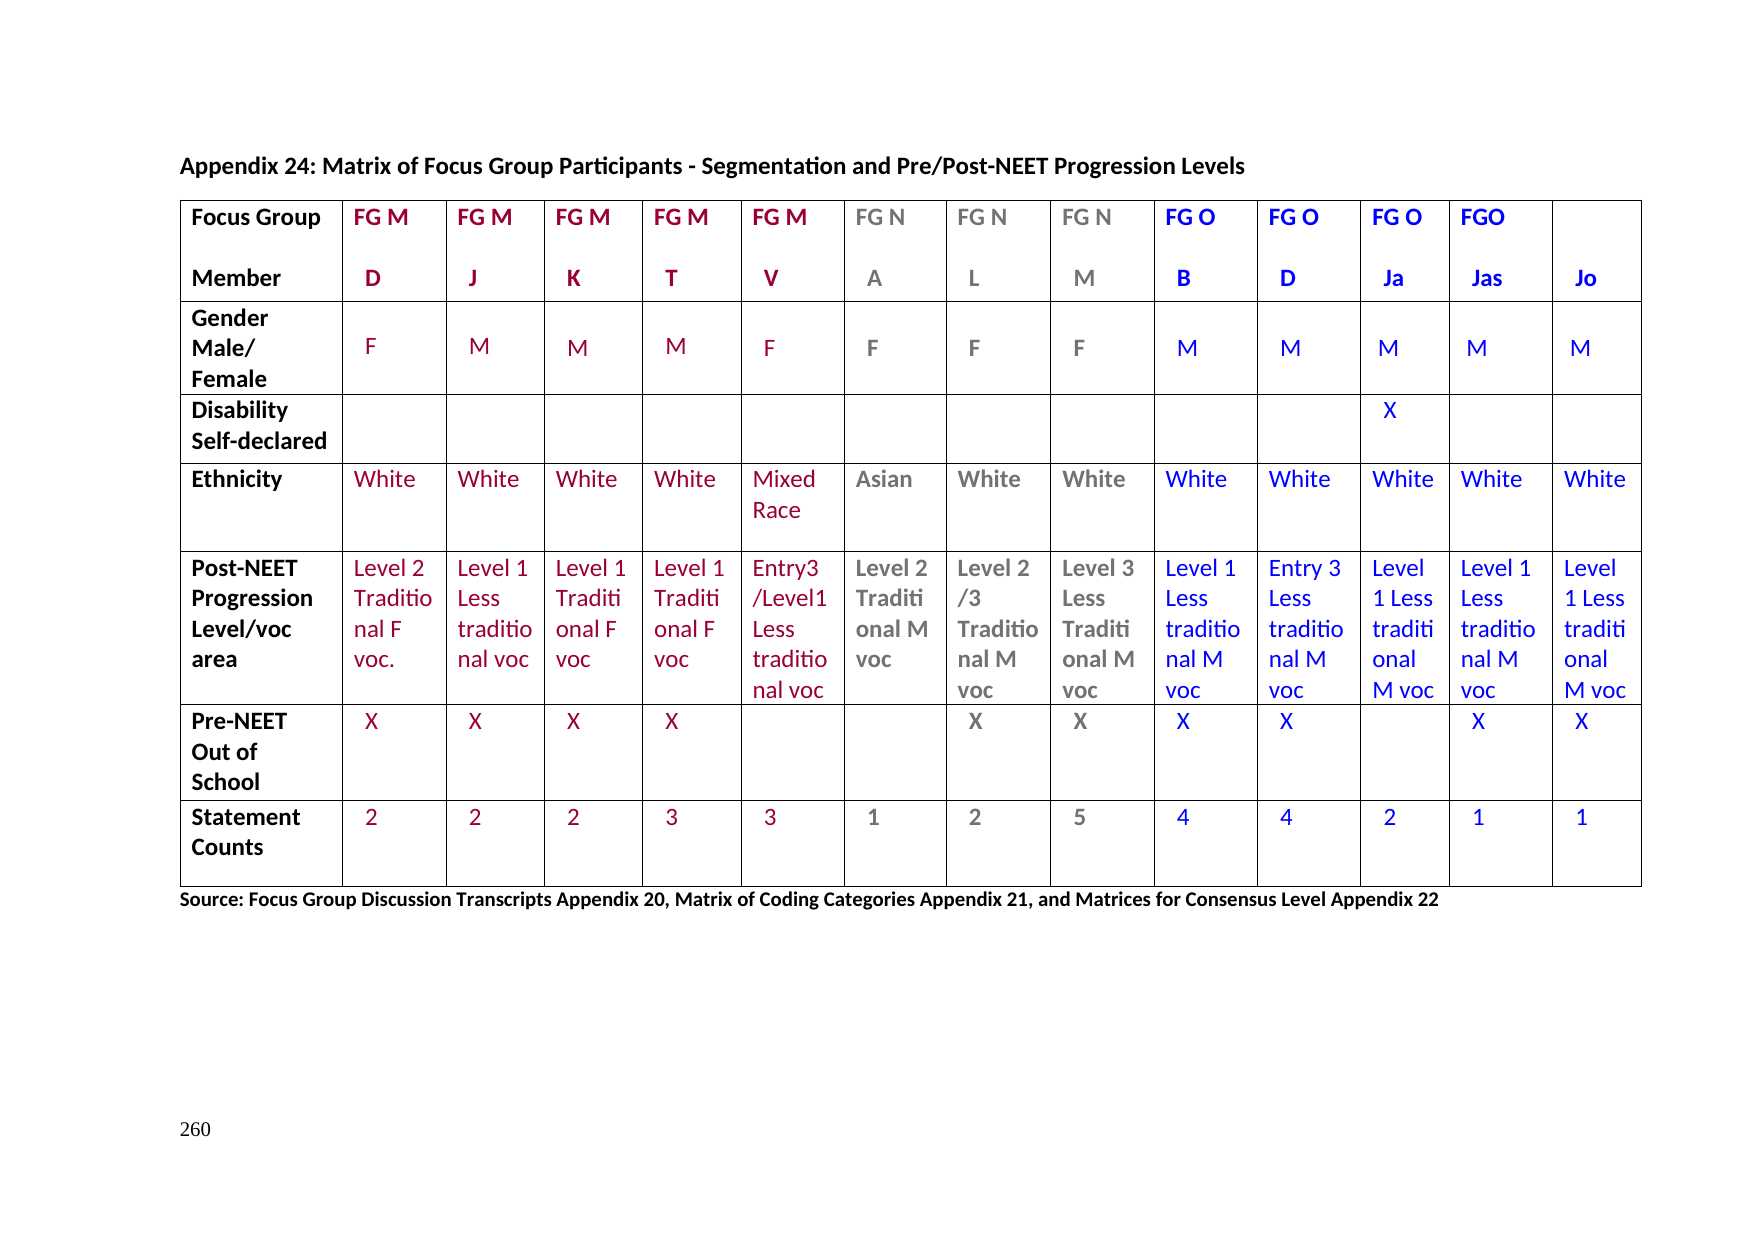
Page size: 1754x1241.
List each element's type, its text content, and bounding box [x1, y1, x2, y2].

table_cell [947, 395, 1050, 462]
text Appendix 24: Matrix of Focus Group Participants - Segmentation and Pre/Post-NEET Progression Levels [179, 150, 1604, 181]
table_cell M [643, 302, 741, 394]
table_cell [1450, 395, 1552, 462]
table_cell White [447, 464, 544, 551]
table_cell X [1258, 705, 1360, 800]
table_cell 5 [1051, 801, 1154, 886]
table_cell M [545, 302, 642, 394]
table_cell X [643, 705, 741, 800]
table_cell White [545, 464, 642, 551]
table_cell Level 2 Traditional F voc. [343, 552, 446, 704]
table_cell M [1450, 302, 1552, 394]
table_cell F [343, 302, 446, 394]
table_cell F [947, 302, 1050, 394]
table_cell X [343, 705, 446, 800]
table_cell X [1361, 395, 1449, 462]
table_cell [742, 395, 844, 462]
table_cell 2 [545, 801, 642, 886]
table_cell Level 1 Less traditional M voc [1361, 552, 1449, 704]
table_cell [447, 395, 544, 462]
table_cell White [1155, 464, 1257, 551]
table_cell White [1450, 464, 1552, 551]
table_cell [343, 395, 446, 462]
table_cell White [343, 464, 446, 551]
table_cell X [1051, 705, 1154, 800]
table_cell [643, 395, 741, 462]
table_header FG O B [1155, 201, 1257, 301]
table_cell 1 [1553, 801, 1641, 886]
table_cell 2 [947, 801, 1050, 886]
table_cell Pre-NEET Out of School [181, 705, 342, 800]
table_header FG M J [447, 201, 544, 301]
table_cell F [1051, 302, 1154, 394]
table_cell 4 [1258, 801, 1360, 886]
table_cell 2 [1361, 801, 1449, 886]
table_cell Disability Self-declared [181, 395, 342, 462]
table_header Focus Group Member [181, 201, 342, 301]
table_cell M [1258, 302, 1360, 394]
table_cell Level 2 Traditional M voc [845, 552, 946, 704]
table_cell Level 1 Traditional F voc [643, 552, 741, 704]
table_cell [1553, 395, 1641, 462]
table_cell Level 1 Traditional F voc [545, 552, 642, 704]
table_cell 1 [1450, 801, 1552, 886]
table_cell 3 [643, 801, 741, 886]
table_header FG M K [545, 201, 642, 301]
table_cell M [1155, 302, 1257, 394]
table_cell M [1361, 302, 1449, 394]
table_header FG M D [343, 201, 446, 301]
table_cell Level 3 Less Traditional M voc [1051, 552, 1154, 704]
table_cell Level 1 Less traditional M voc [1553, 552, 1641, 704]
table_cell F [845, 302, 946, 394]
table_cell X [545, 705, 642, 800]
table_cell Level 1 Less traditional voc [447, 552, 544, 704]
table_cell [1361, 705, 1449, 800]
table_cell Level 2 /3 Traditional M voc [947, 552, 1050, 704]
table_cell X [1155, 705, 1257, 800]
table_header FG M T [643, 201, 741, 301]
table_cell [845, 705, 946, 800]
table_cell White [1051, 464, 1154, 551]
table_cell X [1450, 705, 1552, 800]
table_cell Level 1 Less traditional M voc [1450, 552, 1552, 704]
table_cell White [1553, 464, 1641, 551]
table_header FGO Jas [1450, 201, 1552, 301]
table_cell Gender Male/ Female [181, 302, 342, 394]
table_cell Level 1 Less traditional M voc [1155, 552, 1257, 704]
table_header FG O D [1258, 201, 1360, 301]
table_cell White [947, 464, 1050, 551]
table_header FG M V [742, 201, 844, 301]
table_cell X [1553, 705, 1641, 800]
table_header FG N L [947, 201, 1050, 301]
table_cell 3 [742, 801, 844, 886]
table_cell [545, 395, 642, 462]
table_header FG N A [845, 201, 946, 301]
table_cell Ethnicity [181, 464, 342, 551]
table_cell Entry 3 Less traditional M voc [1258, 552, 1360, 704]
table_cell 2 [343, 801, 446, 886]
table_cell Entry3 /Level1 Less traditional voc [742, 552, 844, 704]
table_cell [845, 395, 946, 462]
table_cell Post-NEET Progression Level/voc area [181, 552, 342, 704]
text Source: Focus Group Discussion Transcripts Appendix 20, Matrix of Coding Categories Appendix 21, and Matrices for Consensus Level Appendix 22 [179, 887, 1604, 912]
table_cell [1155, 395, 1257, 462]
table_cell [742, 705, 844, 800]
table_cell [1051, 395, 1154, 462]
table_cell White [643, 464, 741, 551]
table_header FG N M [1051, 201, 1154, 301]
table_header FG O Ja [1361, 201, 1449, 301]
table_cell Statement Counts [181, 801, 342, 886]
table_cell X [447, 705, 544, 800]
table_cell [1258, 395, 1360, 462]
table_cell 4 [1155, 801, 1257, 886]
table_cell X [947, 705, 1050, 800]
table_cell White [1361, 464, 1449, 551]
table_cell 1 [845, 801, 946, 886]
table_cell Mixed Race [742, 464, 844, 551]
table_cell F [742, 302, 844, 394]
table_cell M [447, 302, 544, 394]
table_cell 2 [447, 801, 544, 886]
table_header Jo [1553, 201, 1641, 301]
table_cell Asian [845, 464, 946, 551]
table_cell White [1258, 464, 1360, 551]
table_cell M [1553, 302, 1641, 394]
